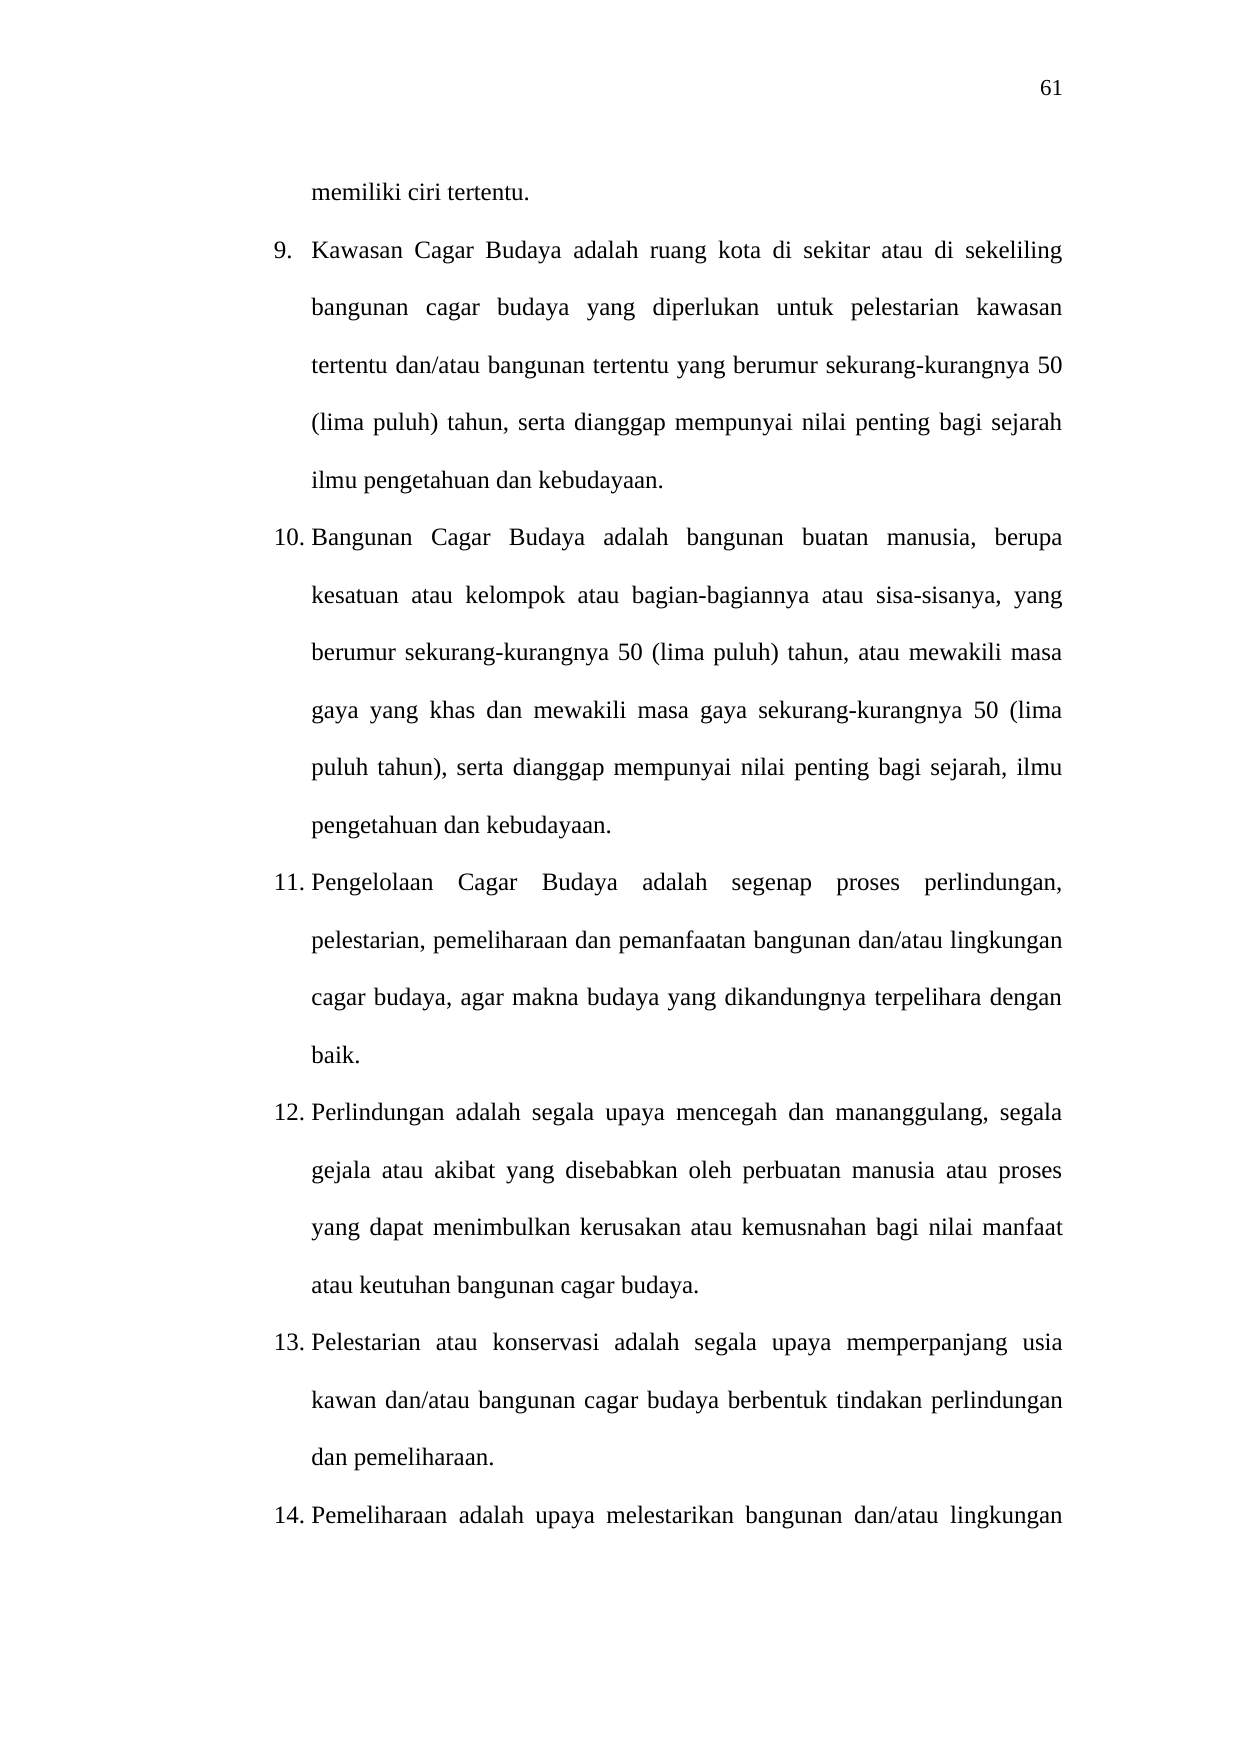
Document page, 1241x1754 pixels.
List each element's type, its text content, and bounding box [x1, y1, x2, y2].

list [274, 177, 1063, 206]
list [274, 1500, 1063, 1528]
list Pelestarian atau konservasi adalah segala upaya memperpanjang usia kawan dan/atau bangunan cagar budaya berbentuk tindakan perlindungan dan pemeliharaan. [274, 1327, 1063, 1471]
list Perlindungan adalah segala upaya mencegah dan mananggulang, segala gejala atau akibat yang disebabkan oleh perbuatan manusia atau proses yang dapat menimbulkan kerusakan atau kemusnahan bagi nilai manfaat atau keutuhan bangunan cagar budaya. [274, 1097, 1063, 1298]
list Bangunan Cagar Budaya adalah bangunan buatan manusia, berupa kesatuan atau kelompok atau bagian-bagiannya atau sisa-sisanya, yang berumur sekurang-kurangnya 50 (lima puluh) tahun, atau mewakili masa gaya yang khas dan mewakili masa gaya sekurang-kurangnya 50 (lima puluh tahun), serta dianggap mempunyai nilai penting bagi sejarah, ilmu pengetahuan dan kebudayaan. [274, 522, 1063, 838]
list Pengelolaan Cagar Budaya adalah segenap proses perlindungan, pelestarian, pemeliharaan dan pemanfaatan bangunan dan/atau lingkungan cagar budaya, agar makna budaya yang dikandungnya terpelihara dengan baik. [274, 867, 1063, 1068]
list Kawasan Cagar Budaya adalah ruang kota di sekitar atau di sekeliling bangunan cagar budaya yang diperlukan untuk pelestarian kawasan tertentu dan/atau bangunan tertentu yang berumur sekurang-kurangnya 50 (lima puluh) tahun, serta dianggap mempunyai nilai penting bagi sejarah ilmu pengetahuan dan kebudayaan. [274, 235, 1063, 493]
